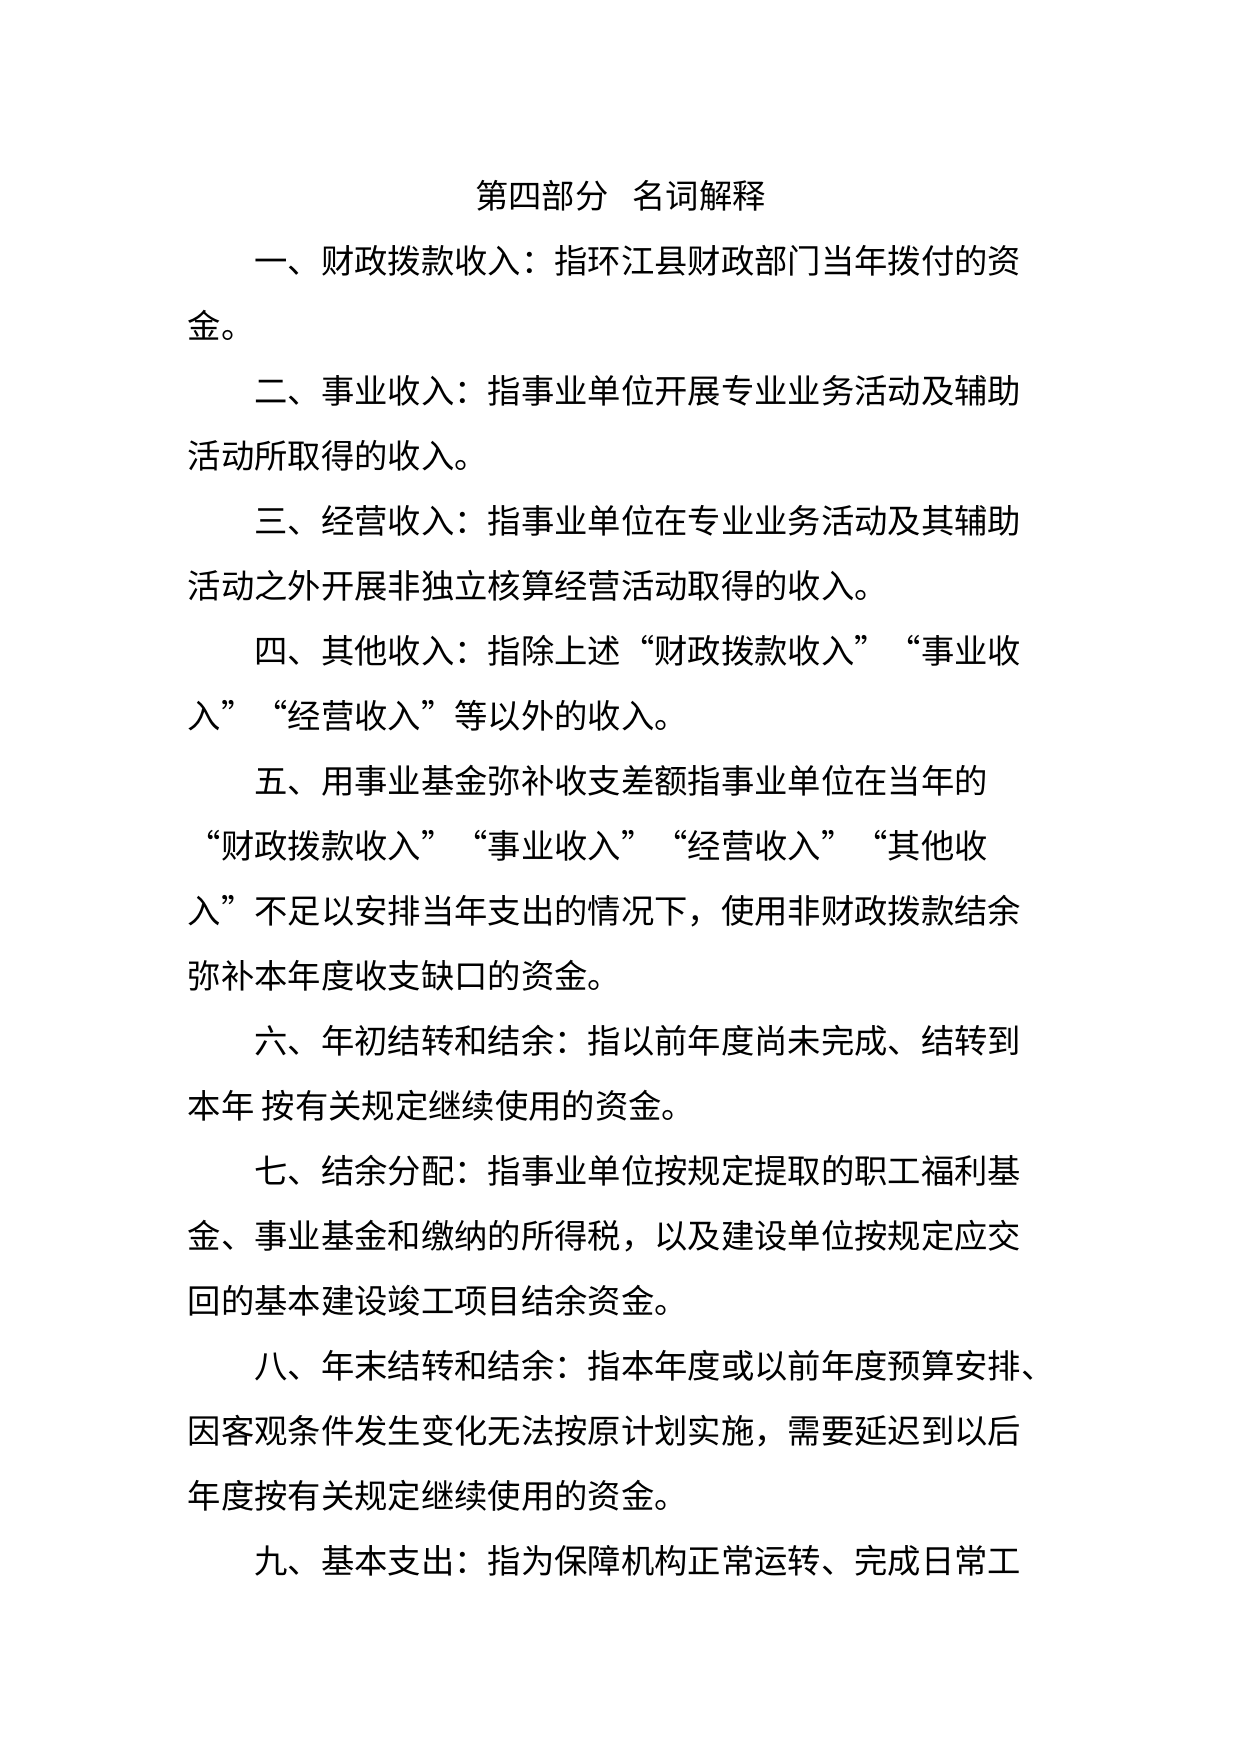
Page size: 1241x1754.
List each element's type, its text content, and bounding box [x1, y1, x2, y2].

text 三、经营收入：指事业单位在专业业务活动及其辅助活动之外开展非独立核算经营活动取得的收入。 [187, 487, 1053, 617]
text 七、结余分配：指事业单位按规定提取的职工福利基金、事业基金和缴纳的所得税，以及建设单位按规定应交回的基本建设竣工项目结余资金。 [187, 1137, 1053, 1332]
text 一、财政拨款收入：指环江县财政部门当年拨付的资金。 [187, 227, 1053, 357]
text 第四部分 名词解释 [187, 162, 1053, 227]
text 二、事业收入：指事业单位开展专业业务活动及辅助活动所取得的收入。 [187, 357, 1053, 487]
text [187, 1527, 1053, 1592]
text 四、其他收入：指除上述“财政拨款收入”“事业收入”“经营收入”等以外的收入。 [187, 617, 1053, 747]
text 六、年初结转和结余：指以前年度尚未完成、结转到本年 按有关规定继续使用的资金。 [187, 1007, 1053, 1137]
text 五、用事业基金弥补收支差额指事业单位在当年的“财政拨款收入”“事业收入”“经营收入”“其他收入”不足以安排当年支出的情况下，使用非财政拨款结余弥补本年度收支缺口的资金。 [187, 747, 1053, 1007]
text 八、年末结转和结余：指本年度或以前年度预算安排、因客观条件发生变化无法按原计划实施，需要延迟到以后年度按有关规定继续使用的资金。 [187, 1332, 1053, 1527]
